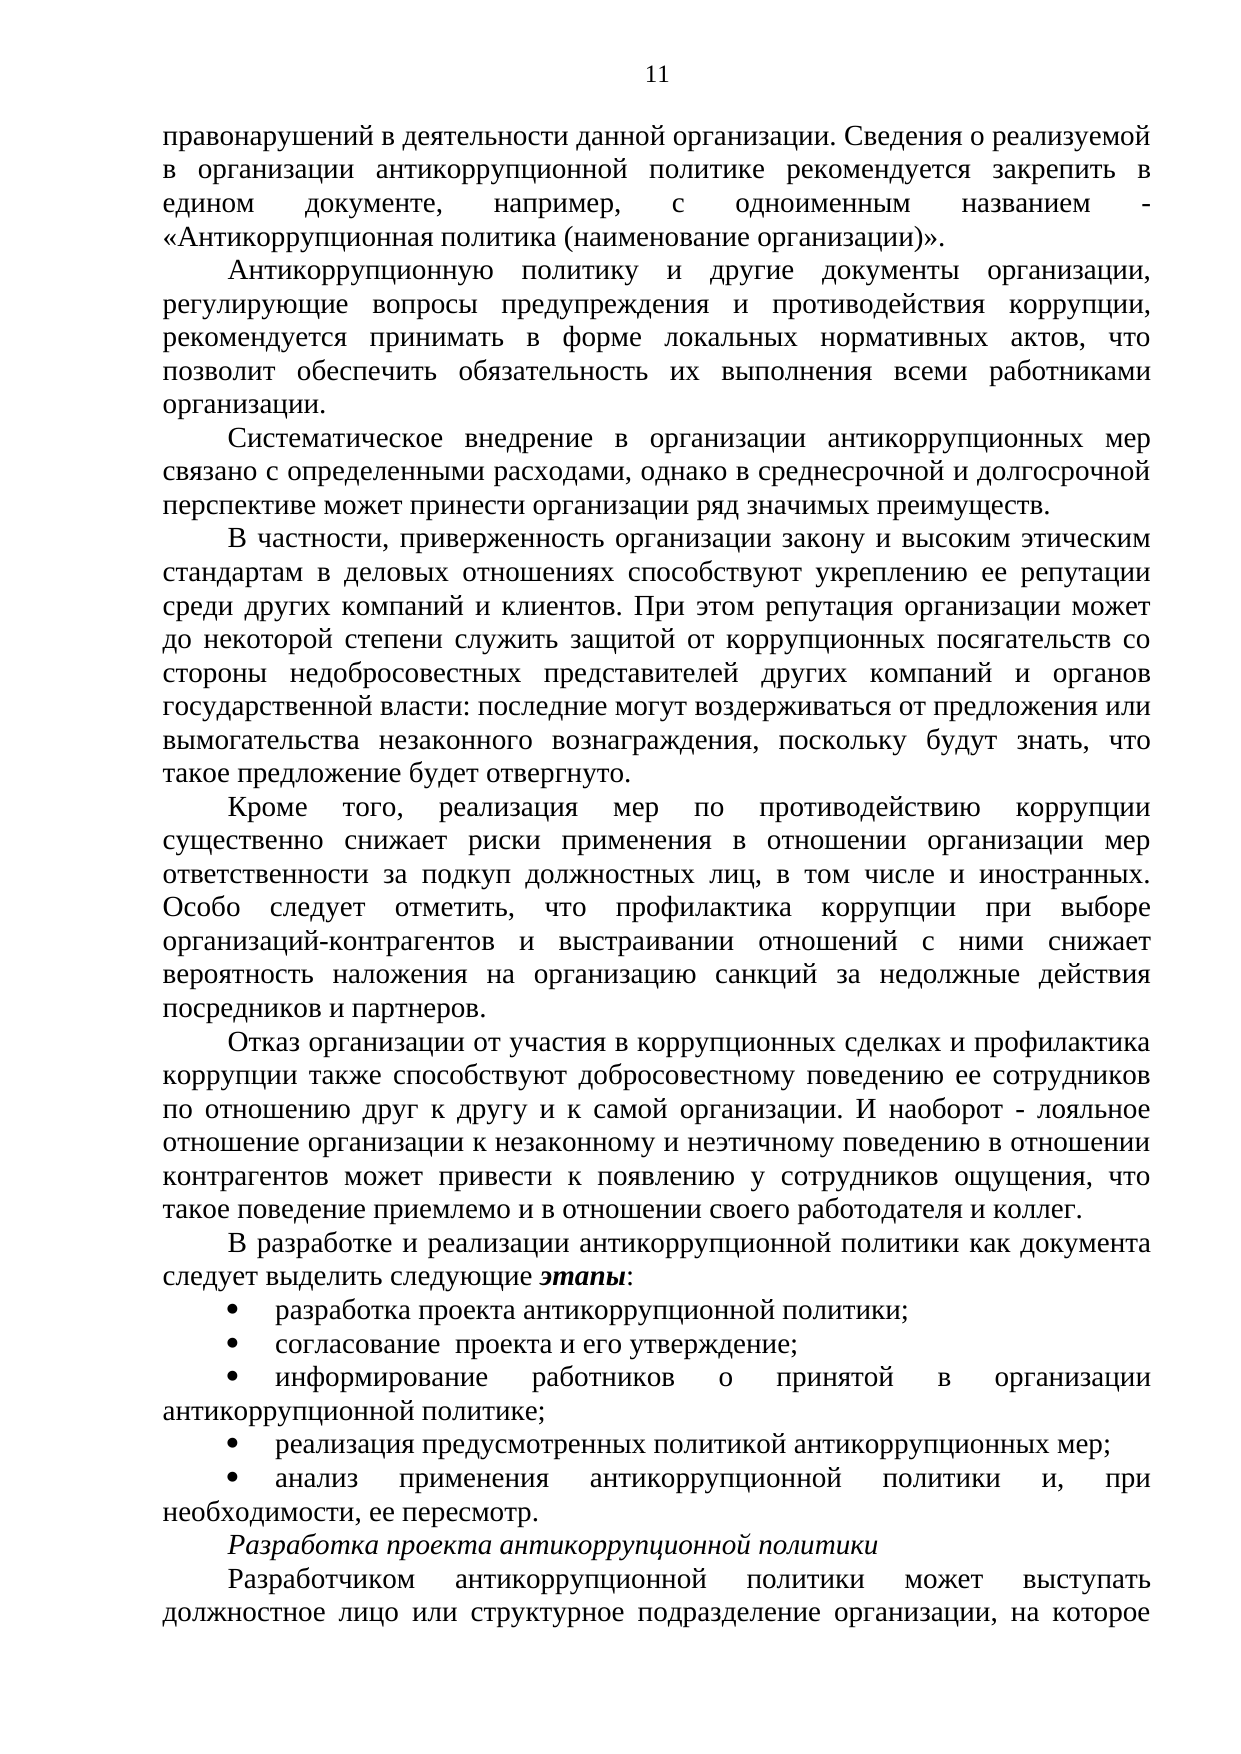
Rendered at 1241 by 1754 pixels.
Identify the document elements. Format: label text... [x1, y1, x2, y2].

list реализация предусмотренных политикой антикоррупционных мер; [162, 1427, 1152, 1460]
list информирование работников о принятой в организации антикоррупционной политике; [162, 1359, 1152, 1427]
text Разработка проекта антикоррупционной политики [162, 1527, 1152, 1561]
list разработка проекта антикоррупционной политики; [162, 1292, 1152, 1326]
text Систематическое внедрение в организации антикоррупционных мер связано с определенными расходами, однако в среднесрочной и долгосрочной перспективе может принести организации ряд значимых преимуществ. [162, 420, 1152, 521]
text В разработке и реализации антикоррупционной политики как документа следует выделить следующие этапы: [162, 1225, 1152, 1292]
list анализ применения антикоррупционной политики и, при необходимости, ее пересмотр. [162, 1460, 1152, 1527]
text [162, 1561, 1152, 1628]
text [162, 118, 1152, 252]
text Кроме того, реализация мер по противодействию коррупции существенно снижает риски применения в отношении организации мер ответственности за подкуп должностных лиц, в том числе и иностранных. Особо следует отметить, что профилактика коррупции при выборе организаций-контрагентов и выстраивании отношений с ними снижает вероятность наложения на организацию санкций за недолжные действия посредников и партнеров. [162, 789, 1152, 1024]
list согласование проекта и его утверждение; [162, 1326, 1152, 1359]
text Антикоррупционную политику и другие документы организации, регулирующие вопросы предупреждения и противодействия коррупции, рекомендуется принимать в форме локальных нормативных актов, что позволит обеспечить обязательность их выполнения всеми работниками организации. [162, 252, 1152, 420]
text В частности, приверженность организации закону и высоким этическим стандартам в деловых отношениях способствуют укреплению ее репутации среди других компаний и клиентов. При этом репутация организации может до некоторой степени служить защитой от коррупционных посягательств со стороны недобросовестных представителей других компаний и органов государственной власти: последние могут воздерживаться от предложения или вымогательства незаконного вознаграждения, поскольку будут знать, что такое предложение будет отвергнуто. [162, 521, 1152, 789]
text Отказ организации от участия в коррупционных сделках и профилактика коррупции также способствуют добросовестному поведению ее сотрудников по отношению друг к другу и к самой организации. И наоборот - лояльное отношение организации к незаконному и неэтичному поведению в отношении контрагентов может привести к появлению у сотрудников ощущения, что такое поведение приемлемо и в отношении своего работодателя и коллег. [162, 1024, 1152, 1225]
